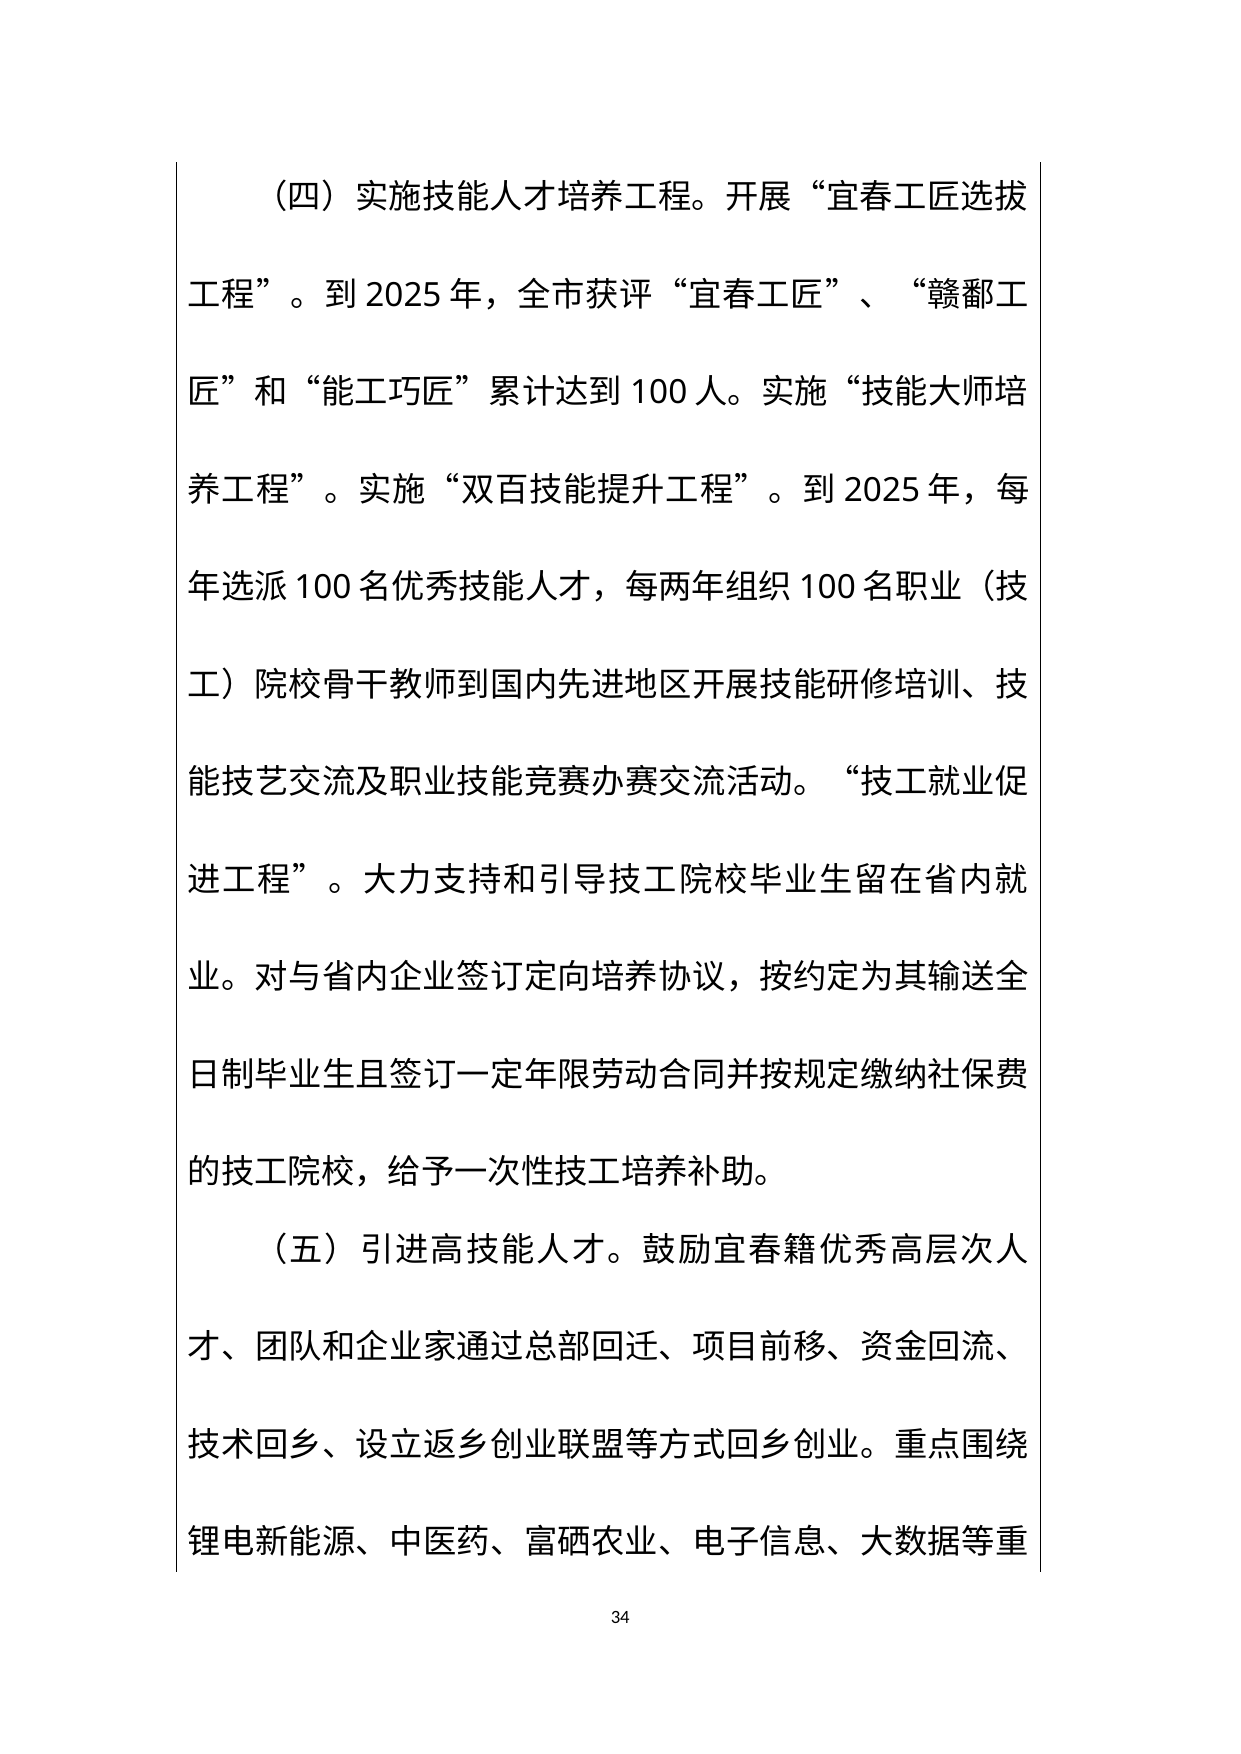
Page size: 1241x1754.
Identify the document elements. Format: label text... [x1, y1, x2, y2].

table_cell （四）实施技能人才培养工程。开展“宜春工匠选拔工程”。到2025年，全市获评“宜春工匠”、“赣鄱工匠”和“能工巧匠”累计达到100人。实施“技能大师培养工程”。实施“双百技能提升工程”。到2025年，每年选派100名优秀技能人才，每两年组织100名职业（技工）院校骨干教师到国内先进地区开展技能研修培训、技能技艺交流及职业技能竞赛办赛交流活动。“技工就业促进工程”。大力支持和引导技工院校毕业生留在省内就业。对与省内企业签订定向培养协议，按约定为其输送全日制毕业生且签订一定年限劳动合同并按规定缴纳社保费的技工院校，给予一次性技工培养补助。 [177, 162, 1040, 1214]
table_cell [177, 1215, 1040, 1572]
